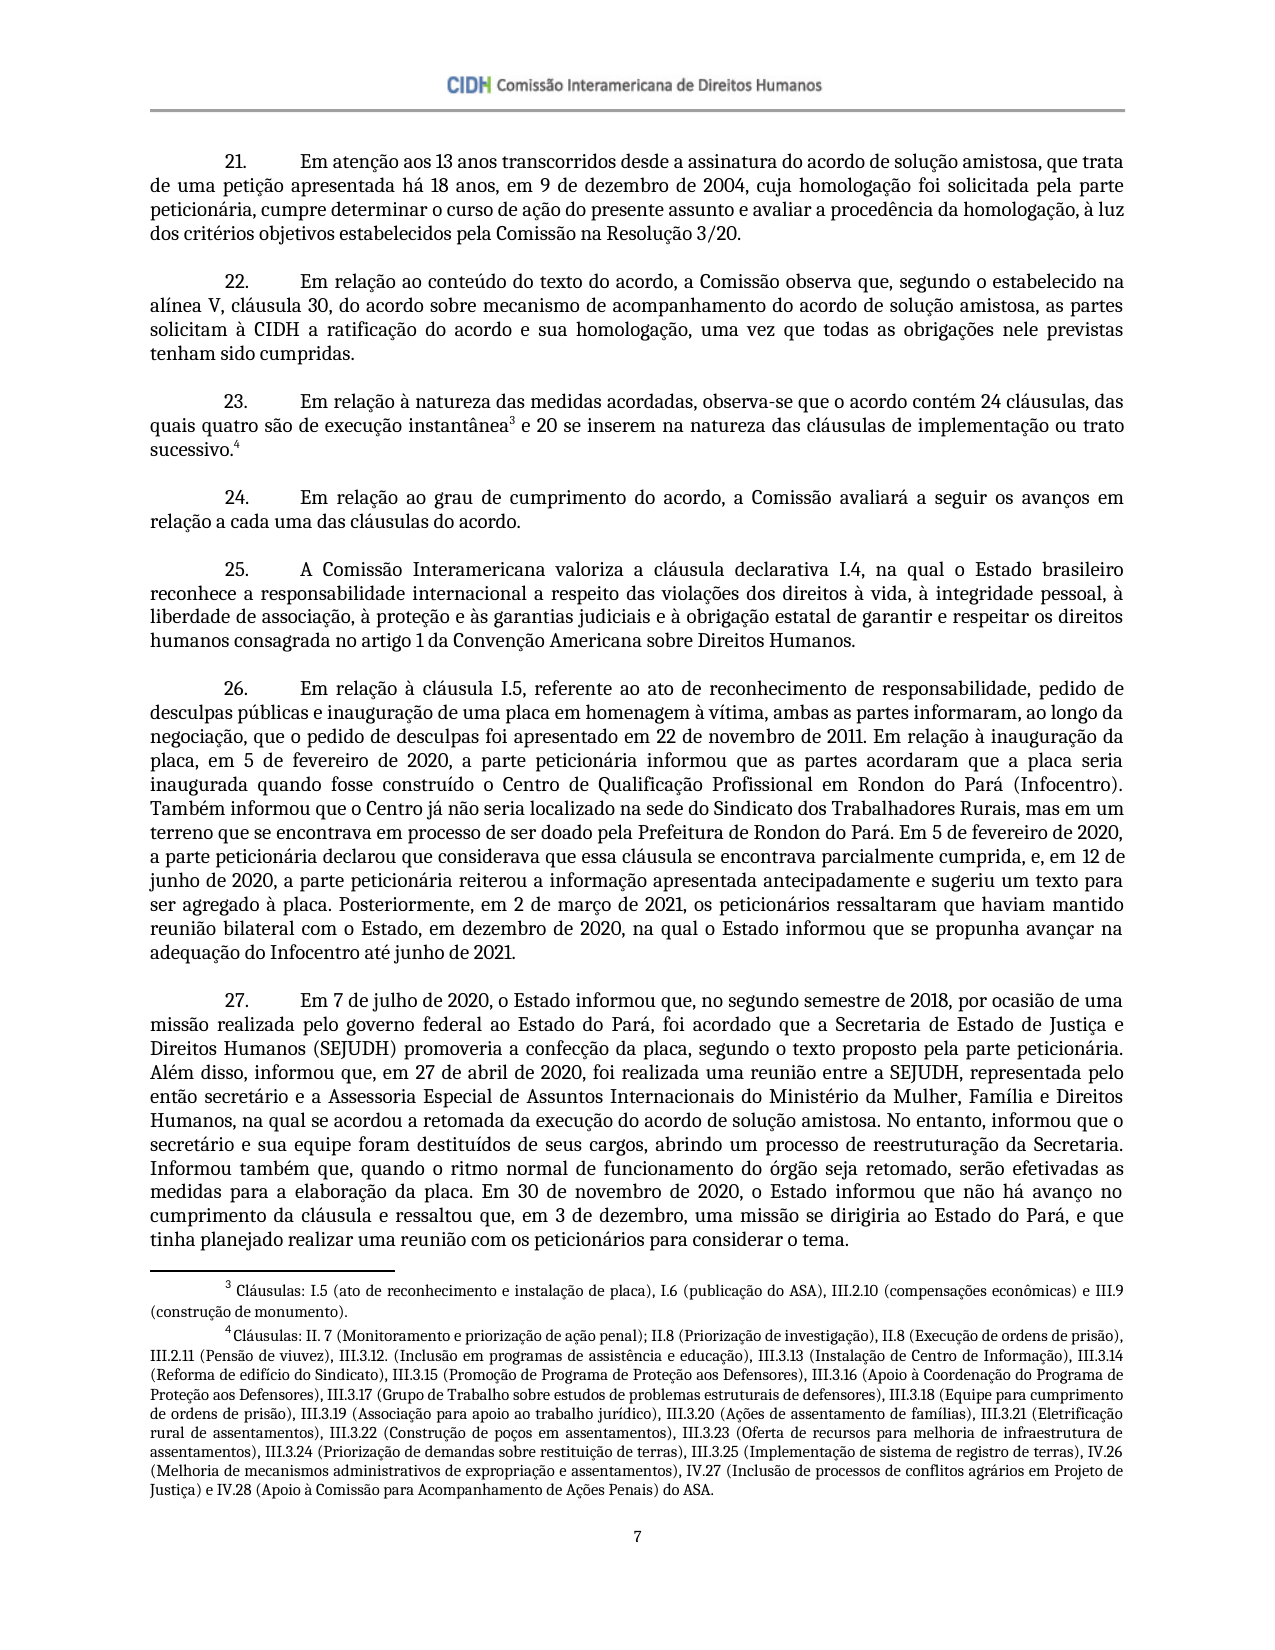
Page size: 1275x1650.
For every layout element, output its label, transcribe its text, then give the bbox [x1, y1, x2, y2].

list Em relação ao grau de cumprimento do acordo, a Comissão avaliará a seguir os avanços em relação a cada uma das cláusulas do acordo. [150, 485, 1125, 533]
list Em relação ao conteúdo do texto do acordo, a Comissão observa que, segundo o estabelecido na alínea V, cláusula 30, do acordo sobre mecanismo de acompanhamento do acordo de solução amistosa, as partes solicitam à CIDH a ratificação do acordo e sua homologação, uma vez que todas as obrigações nele previstas tenham sido cumpridas. [150, 270, 1125, 366]
list Em atenção aos 13 anos transcorridos desde a assinatura do acordo de solução amistosa, que trata de uma petição apresentada há 18 anos, em 9 de dezembro de 2004, cuja homologação foi solicitada pela parte peticionária, cumpre determinar o curso de ação do presente assunto e avaliar a procedência da homologação, à luz dos critérios objetivos estabelecidos pela Comissão na Resolução 3/20. [150, 150, 1125, 246]
list Em 7 de julho de 2020, o Estado informou que, no segundo semestre de 2018, por ocasião de uma missão realizada pelo governo federal ao Estado do Pará, foi acordado que a Secretaria de Estado de Justiça e Direitos Humanos (SEJUDH) promoveria a confecção da placa, segundo o texto proposto pela parte peticionária. Além disso, informou que, em 27 de abril de 2020, foi realizada uma reunião entre a SEJUDH, representada pelo então secretário e a Assessoria Especial de Assuntos Internacionais do Ministério da Mulher, Família e Direitos Humanos, na qual se acordou a retomada da execução do acordo de solução amistosa. No entanto, informou que o secretário e sua equipe foram destituídos de seus cargos, abrindo um processo de reestruturação da Secretaria. Informou também que, quando o ritmo normal de funcionamento do órgão seja retomado, serão efetivadas as medidas para a elaboração da placa. Em 30 de novembro de 2020, o Estado informou que não há avanço no cumprimento da cláusula e ressaltou que, em 3 de dezembro, uma missão se dirigiria ao Estado do Pará, e que tinha planejado realizar uma reunião com os peticionários para considerar o tema. [150, 988, 1125, 1252]
list Em relação à natureza das medidas acordadas, observa-se que o acordo contém 24 cláusulas, das quais quatro são de execução instantânea e 20 se inserem na natureza das cláusulas de implementação ou trato sucessivo. [150, 389, 1125, 461]
list A Comissão Interamericana valoriza a cláusula declarativa I.4, na qual o Estado brasileiro reconhece a responsabilidade internacional a respeito das violações dos direitos à vida, à integridade pessoal, à liberdade de associação, à proteção e às garantias judiciais e à obrigação estatal de garantir e respeitar os direitos humanos consagrada no artigo 1 da Convenção Americana sobre Direitos Humanos. [150, 557, 1125, 653]
list Em relação à cláusula I.5, referente ao ato de reconhecimento de responsabilidade, pedido de desculpas públicas e inauguração de uma placa em homenagem à vítima, ambas as partes informaram, ao longo da negociação, que o pedido de desculpas foi apresentado em 22 de novembro de 2011. Em relação à inauguração da placa, em 5 de fevereiro de 2020, a parte peticionária informou que as partes acordaram que a placa seria inaugurada quando fosse construído o Centro de Qualificação Profissional em Rondon do Pará (Infocentro). Também informou que o Centro já não seria localizado na sede do Sindicato dos Trabalhadores Rurais, mas em um terreno que se encontrava em processo de ser doado pela Prefeitura de Rondon do Pará. Em 5 de fevereiro de 2020, a parte peticionária declarou que considerava que essa cláusula se encontrava parcialmente cumprida, e, em 12 de junho de 2020, a parte peticionária reiterou a informação apresentada antecipadamente e sugeriu um texto para ser agregado à placa. Posteriormente, em 2 de março de 2021, os peticionários ressaltaram que haviam mantido reunião bilateral com o Estado, em dezembro de 2020, na qual o Estado informou que se propunha avançar na adequação do Infocentro até junho de 2021. [150, 677, 1125, 964]
picture [428, 75, 847, 96]
